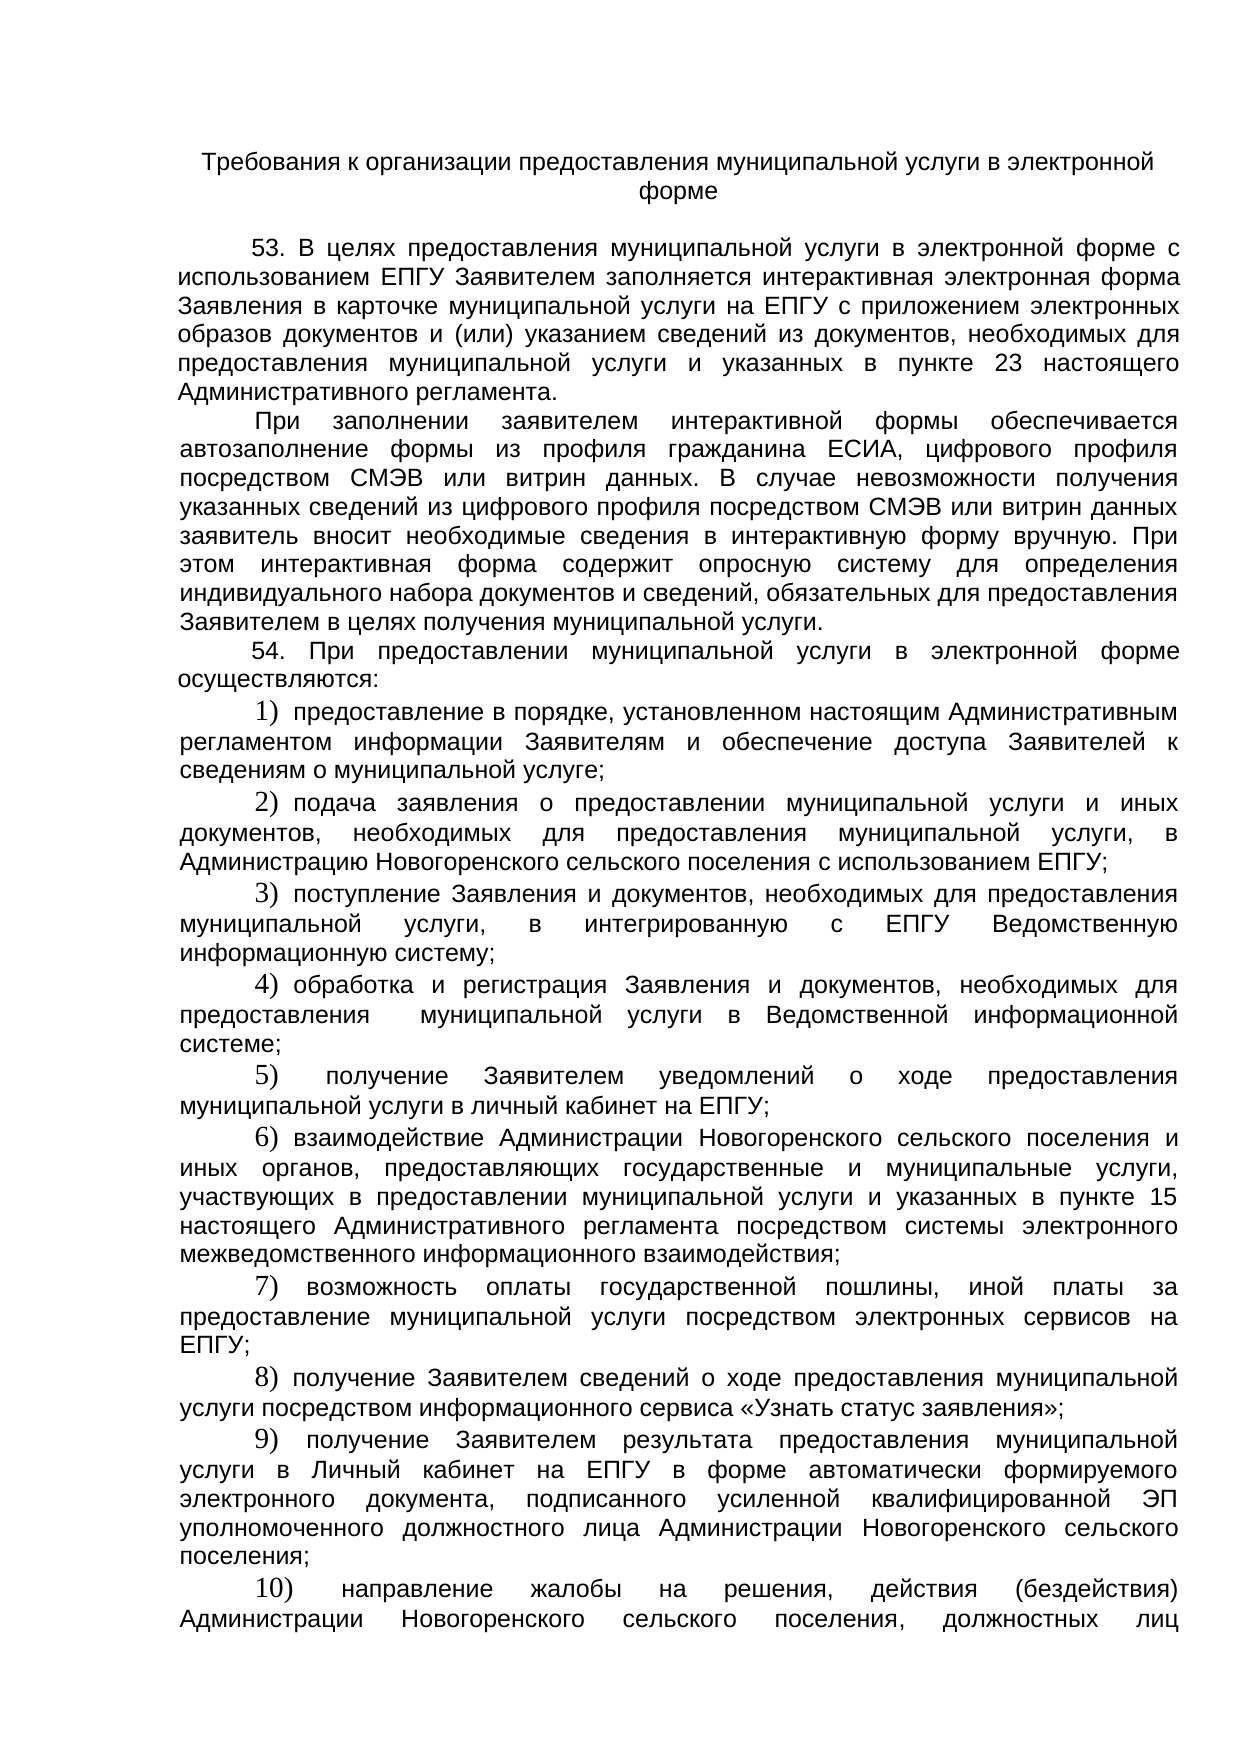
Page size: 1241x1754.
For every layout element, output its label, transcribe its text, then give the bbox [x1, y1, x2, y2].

text При заполнении заявителем интерактивной формы обеспечивается автозаполнение формы из профиля гражданина ЕСИА, цифрового профиля посредством СМЭВ или витрин данных. В случае невозможности получения указанных сведений из цифрового профиля посредством СМЭВ или витрин данных заявитель вносит необходимые сведения в интерактивную форму вручную. При этом интерактивная форма содержит опросную систему для определения индивидуального набора документов и сведений, обязательных для предоставления Заявителем в целях получения муниципальной услуги. [179, 406, 1179, 636]
list предоставление в порядке, установленном настоящим Административным регламентом информации Заявителям и обеспечение доступа Заявителей к сведениям о муниципальной услуге; [179, 693, 1179, 784]
text 54. При предоставлении муниципальной услуги в электронной форме осуществляются: [177, 636, 1181, 693]
text Требования к организации предоставления муниципальной услуги в электронной форме [177, 147, 1179, 204]
list взаимодействие Администрации Новогоренского сельского поселения и иных органов, предоставляющих государственные и муниципальные услуги, участвующих в предоставлении муниципальной услуги и указанных в пункте 15 настоящего Административного регламента посредством системы электронного межведомственного информационного взаимодействия; [179, 1119, 1179, 1268]
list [179, 1570, 1179, 1632]
list возможность оплаты государственной пошлины, иной платы за предоставление муниципальной услуги посредством электронных сервисов на ЕПГУ; [179, 1268, 1179, 1359]
list получение Заявителем сведений о ходе предоставления муниципальной услуги посредством информационного сервиса «Узнать статус заявления»; [179, 1359, 1179, 1421]
list поступление Заявления и документов, необходимых для предоставления муниципальной услуги, в интегрированную с ЕПГУ Ведомственную информационную систему; [179, 875, 1179, 966]
list получение Заявителем результата предоставления муниципальной услуги в Личный кабинет на ЕПГУ в форме автоматически формируемого электронного документа, подписанного усиленной квалифицированной ЭП уполномоченного должностного лица Администрации Новогоренского сельского поселения; [179, 1421, 1179, 1570]
list обработка и регистрация Заявления и документов, необходимых для предоставления муниципальной услуги в Ведомственной информационной системе; [179, 966, 1179, 1057]
list подача заявления о предоставлении муниципальной услуги и иных документов, необходимых для предоставления муниципальной услуги, в Администрацию Новогоренского сельского поселения с использованием ЕПГУ; [179, 784, 1179, 875]
list получение Заявителем уведомлений о ходе предоставления муниципальной услуги в личный кабинет на ЕПГУ; [179, 1057, 1179, 1119]
text 53. В целях предоставления муниципальной услуги в электронной форме с использованием ЕПГУ Заявителем заполняется интерактивная электронная форма Заявления в карточке муниципальной услуги на ЕПГУ с приложением электронных образов документов и (или) указанием сведений из документов, необходимых для предоставления муниципальной услуги и указанных в пункте 23 настоящего Административного регламента. [177, 233, 1181, 406]
